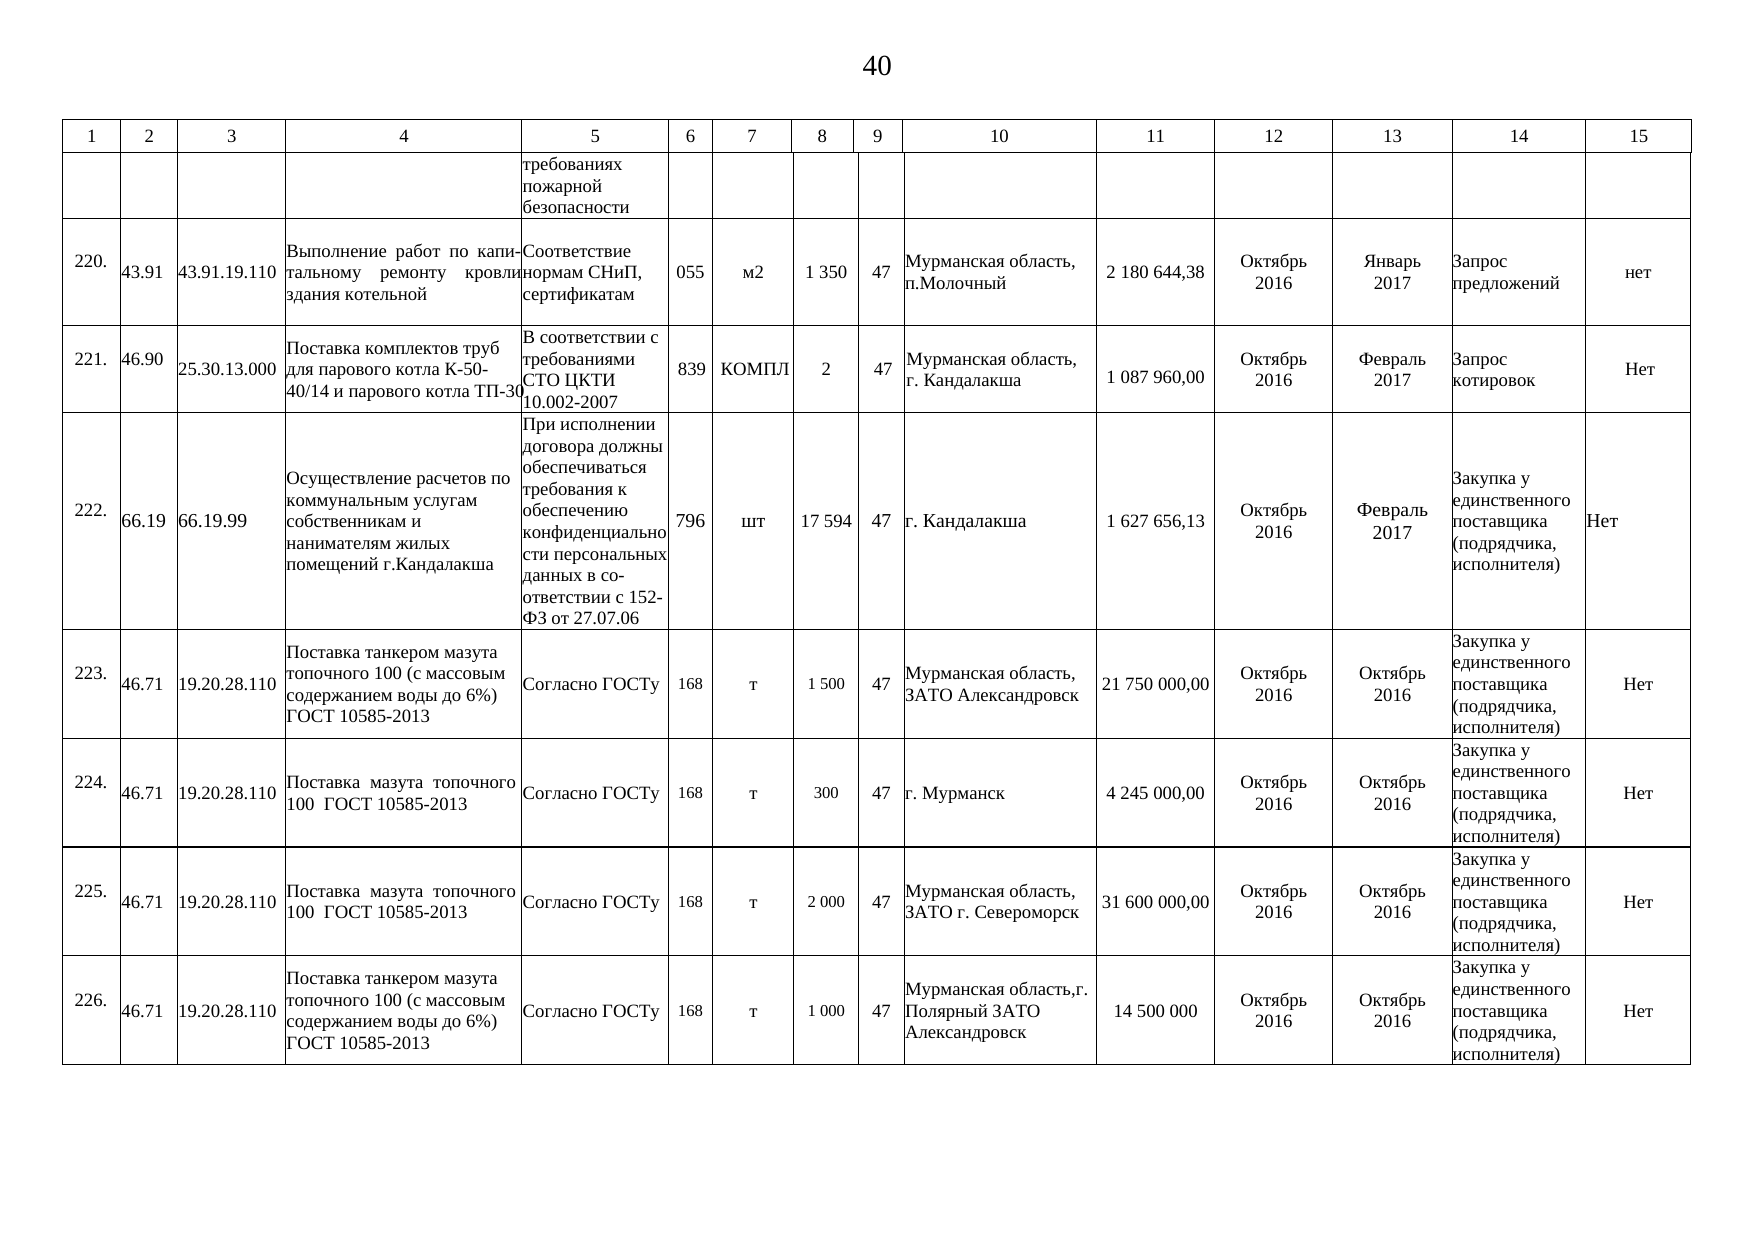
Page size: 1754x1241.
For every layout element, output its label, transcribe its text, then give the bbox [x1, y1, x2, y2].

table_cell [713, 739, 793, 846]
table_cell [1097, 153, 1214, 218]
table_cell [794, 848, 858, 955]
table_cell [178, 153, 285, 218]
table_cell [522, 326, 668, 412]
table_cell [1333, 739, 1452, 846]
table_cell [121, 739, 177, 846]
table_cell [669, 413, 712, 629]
table_header 5 [522, 120, 668, 152]
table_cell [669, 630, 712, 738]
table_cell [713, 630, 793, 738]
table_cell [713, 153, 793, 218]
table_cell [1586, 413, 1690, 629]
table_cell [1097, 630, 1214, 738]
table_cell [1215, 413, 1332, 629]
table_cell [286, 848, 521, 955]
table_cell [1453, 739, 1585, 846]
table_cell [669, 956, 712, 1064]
table_header 15 [1586, 120, 1691, 152]
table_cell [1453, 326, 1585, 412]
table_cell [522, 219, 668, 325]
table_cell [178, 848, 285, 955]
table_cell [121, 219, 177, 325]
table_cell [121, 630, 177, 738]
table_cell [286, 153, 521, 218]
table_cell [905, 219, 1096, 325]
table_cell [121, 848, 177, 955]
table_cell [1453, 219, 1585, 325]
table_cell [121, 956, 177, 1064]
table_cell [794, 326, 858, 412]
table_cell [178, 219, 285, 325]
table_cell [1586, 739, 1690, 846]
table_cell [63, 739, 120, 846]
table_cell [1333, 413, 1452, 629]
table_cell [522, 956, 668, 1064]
table_header 11 [1097, 120, 1214, 152]
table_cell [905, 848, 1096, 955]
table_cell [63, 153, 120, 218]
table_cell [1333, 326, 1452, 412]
table_header 4 [286, 120, 521, 152]
table_header 8 [792, 120, 853, 152]
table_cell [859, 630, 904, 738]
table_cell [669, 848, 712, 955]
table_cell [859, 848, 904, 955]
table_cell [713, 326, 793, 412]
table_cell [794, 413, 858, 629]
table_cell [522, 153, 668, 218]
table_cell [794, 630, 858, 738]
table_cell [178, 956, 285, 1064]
table_header 7 [713, 120, 791, 152]
table_header 2 [121, 120, 177, 152]
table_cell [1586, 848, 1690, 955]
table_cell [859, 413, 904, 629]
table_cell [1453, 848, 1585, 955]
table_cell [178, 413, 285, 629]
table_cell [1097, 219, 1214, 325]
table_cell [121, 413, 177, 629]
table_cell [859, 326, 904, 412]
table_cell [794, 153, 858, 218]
table_header 12 [1215, 120, 1332, 152]
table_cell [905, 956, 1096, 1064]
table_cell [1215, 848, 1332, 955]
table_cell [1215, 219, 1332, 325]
table_header 13 [1333, 120, 1452, 152]
table_header 9 [854, 120, 902, 152]
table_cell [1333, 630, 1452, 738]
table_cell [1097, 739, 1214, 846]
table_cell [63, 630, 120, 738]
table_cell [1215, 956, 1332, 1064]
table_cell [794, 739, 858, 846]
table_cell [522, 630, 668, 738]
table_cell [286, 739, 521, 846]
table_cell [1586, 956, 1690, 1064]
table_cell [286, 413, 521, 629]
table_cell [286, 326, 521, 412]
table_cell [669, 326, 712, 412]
table_header 14 [1453, 120, 1585, 152]
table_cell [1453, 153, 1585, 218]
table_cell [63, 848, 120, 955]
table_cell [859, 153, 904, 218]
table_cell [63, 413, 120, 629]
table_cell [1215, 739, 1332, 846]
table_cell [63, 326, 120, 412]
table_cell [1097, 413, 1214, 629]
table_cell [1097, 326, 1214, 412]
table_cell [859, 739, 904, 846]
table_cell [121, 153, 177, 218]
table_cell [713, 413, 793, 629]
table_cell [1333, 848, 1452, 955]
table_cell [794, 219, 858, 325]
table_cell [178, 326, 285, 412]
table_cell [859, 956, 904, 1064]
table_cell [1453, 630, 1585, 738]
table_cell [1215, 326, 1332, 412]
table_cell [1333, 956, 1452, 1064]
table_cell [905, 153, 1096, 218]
table_header 1 [63, 120, 120, 152]
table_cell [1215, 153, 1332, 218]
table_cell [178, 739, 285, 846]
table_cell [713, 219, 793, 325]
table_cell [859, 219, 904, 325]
table_header 6 [669, 120, 712, 152]
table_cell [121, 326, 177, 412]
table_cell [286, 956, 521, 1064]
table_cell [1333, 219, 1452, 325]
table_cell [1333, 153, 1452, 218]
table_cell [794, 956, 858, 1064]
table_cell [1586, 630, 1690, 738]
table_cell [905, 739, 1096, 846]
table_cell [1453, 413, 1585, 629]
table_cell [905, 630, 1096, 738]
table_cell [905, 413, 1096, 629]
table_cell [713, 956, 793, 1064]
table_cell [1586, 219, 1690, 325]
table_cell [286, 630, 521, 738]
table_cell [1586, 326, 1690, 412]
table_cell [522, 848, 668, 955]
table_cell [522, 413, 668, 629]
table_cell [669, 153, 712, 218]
table_header 10 [903, 120, 1096, 152]
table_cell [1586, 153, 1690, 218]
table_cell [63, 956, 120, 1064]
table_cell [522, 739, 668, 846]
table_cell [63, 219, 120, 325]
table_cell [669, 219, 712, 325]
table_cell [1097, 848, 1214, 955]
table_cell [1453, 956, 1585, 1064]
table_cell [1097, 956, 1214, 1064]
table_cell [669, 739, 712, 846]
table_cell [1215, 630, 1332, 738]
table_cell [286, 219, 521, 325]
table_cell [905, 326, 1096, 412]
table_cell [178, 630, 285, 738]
table_header 3 [178, 120, 285, 152]
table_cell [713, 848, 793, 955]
